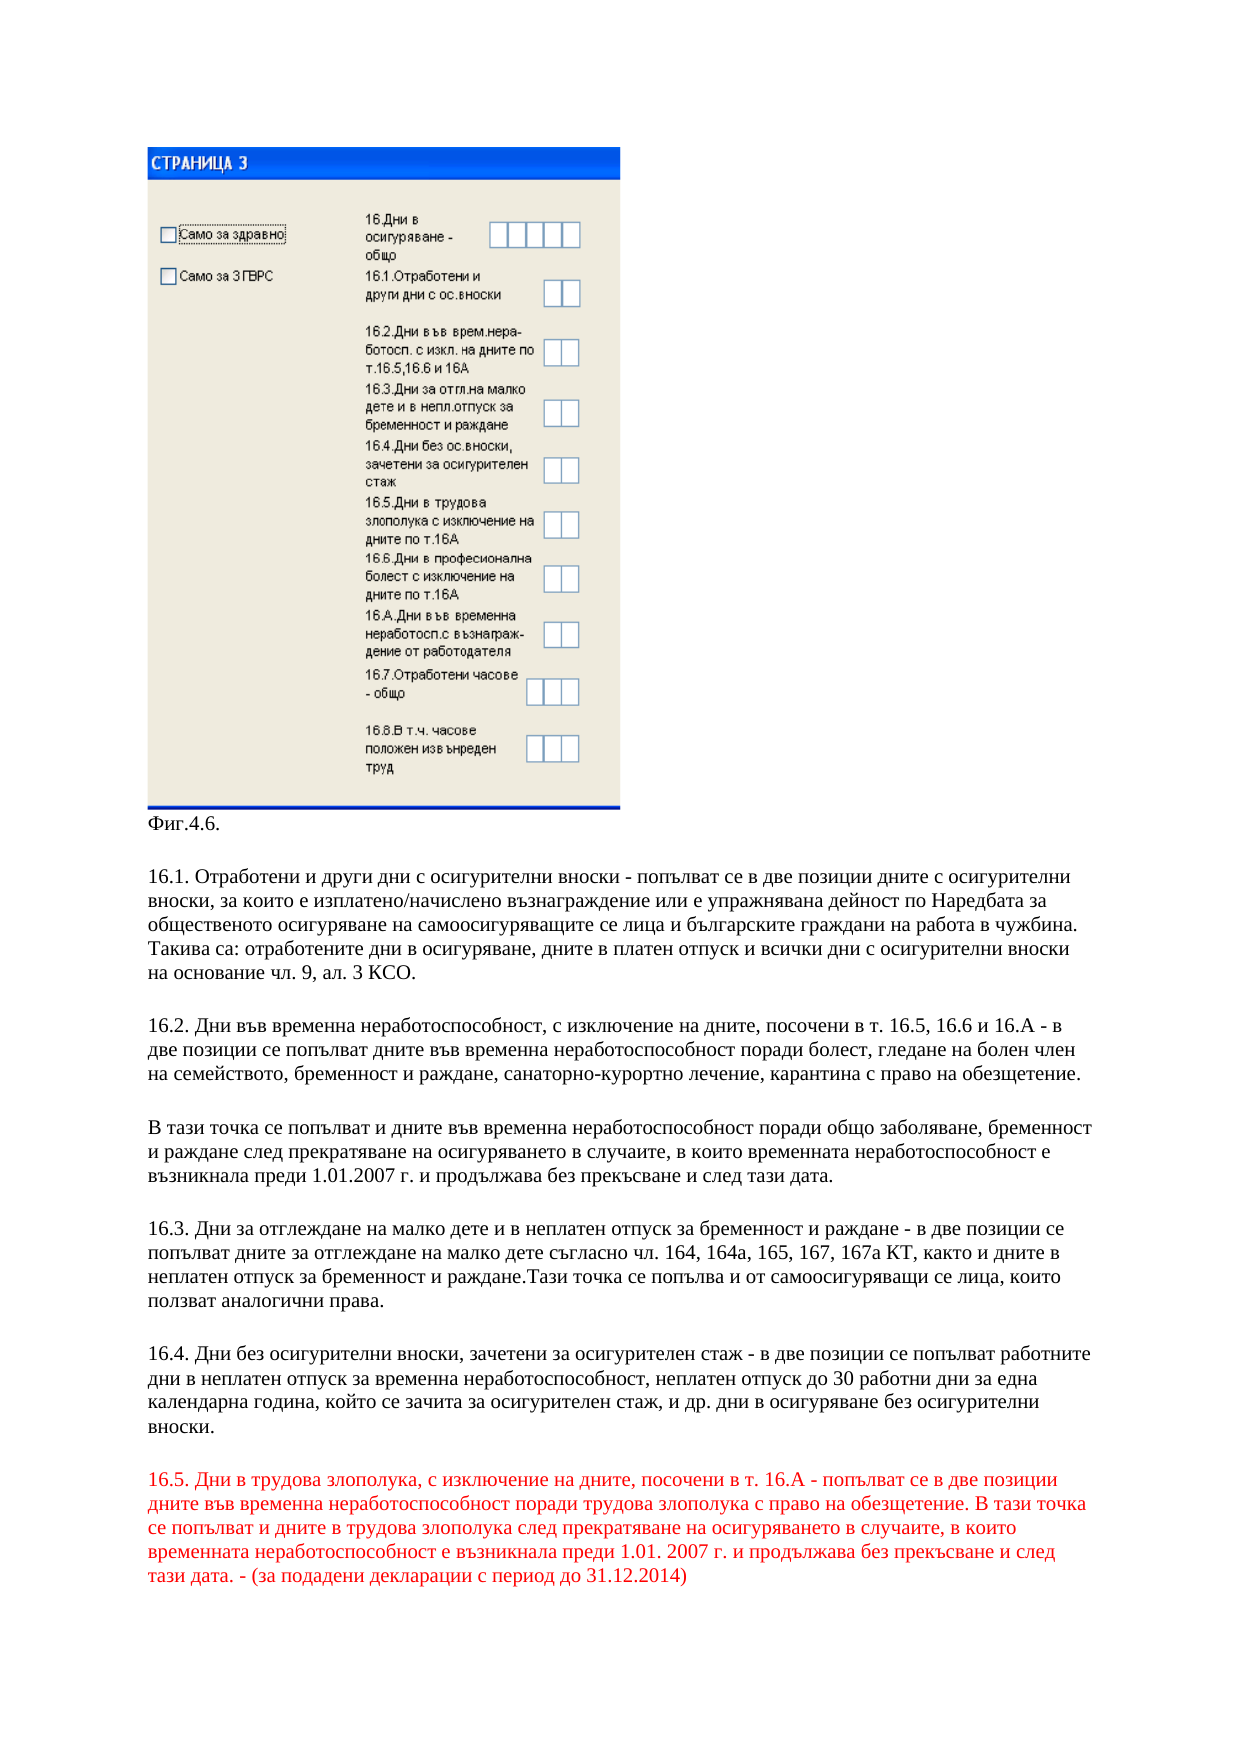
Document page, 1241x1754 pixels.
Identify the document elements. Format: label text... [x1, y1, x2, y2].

text 16.3. Дни за отглеждане на малко дете и в неплатен отпуск за бременност и раждане - в две позиции се попълват дните за отглеждане на малко дете съгласно чл. 164, 164а, 165, 167, 167а КТ, както и дните в неплатен отпуск за бременност и раждане.Тази точка се попълва и от самоосигуряващи се лица, които ползват аналогични права. [148, 1216, 1093, 1312]
text В тази точка се попълват и дните във временна неработоспособност поради общо заболяване, бременност и раждане след прекратяване на осигуряването в случаите, в които временната неработоспособност е възникнала преди 1.01.2007 г. и продължава без прекъсване и след тази дата. [148, 1114, 1093, 1187]
text 16.2. Дни във временна неработоспособност, с изключение на дните, посочени в т. 16.5, 16.6 и 16.А - в две позиции се попълват дните във временна неработоспособност поради болест, гледане на болен член на семейството, бременност и раждане, санаторно-курортно лечение, карантина с право на обезщетение. [148, 1013, 1093, 1085]
text 16.4. Дни без осигурителни вноски, зачетени за осигурителен стаж - в две позиции се попълват работните дни в неплатен отпуск за временна неработоспособност, неплатен отпуск до 30 работни дни за една календарна година, който се зачита за осигурителен стаж, и др. дни в осигуряване без осигурителни вноски. [148, 1341, 1093, 1438]
text Фиг.4.6. [148, 811, 1093, 834]
text 16.1. Отработени и други дни с осигурителни вноски - попълват се в две позиции дните с осигурителни вноски, за които е изплатено/начислено възнаграждение или е упражнявана дейност по Наредбата за общественото осигуряване на самоосигуряващите се лица и българските граждани на работа в чужбина. Такива са: отработените дни в осигуряване, дните в платен отпуск и всички дни с осигурителни вноски на основание чл. 9, ал. 3 КСО. [148, 864, 1093, 984]
text 16.5. Дни в трудова злополука, с изключение на дните, посочени в т. 16.А - попълват се в две позиции дните във временна неработоспособност поради трудова злополука с право на обезщетение. В тази точка се попълват и дните в трудова злополука след прекратяване на осигуряването в случаите, в които временната неработоспособност е възникнала преди 1.01. 2007 г. и продължава без прекъсване и след тази дата. - (за подадени декларации с период до 31.12.2014) [148, 1467, 1093, 1587]
